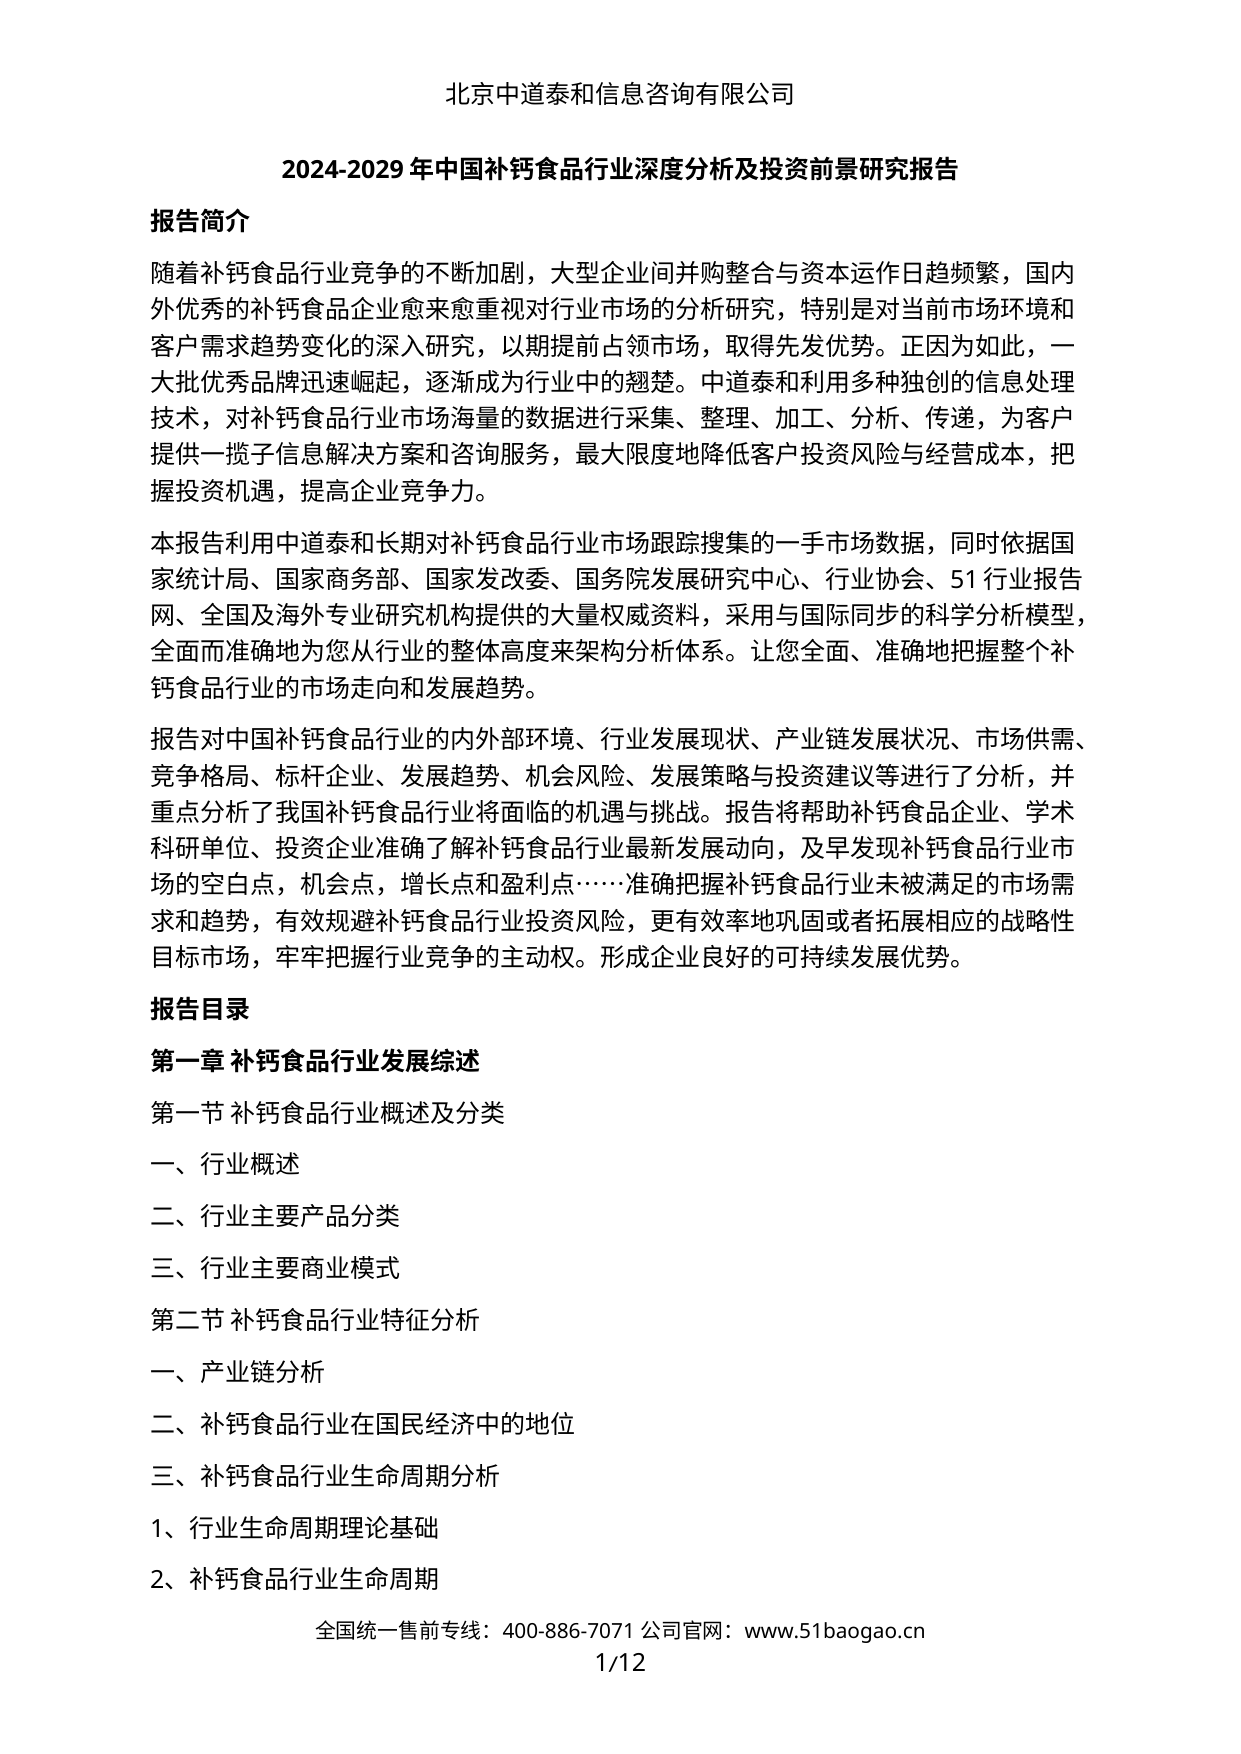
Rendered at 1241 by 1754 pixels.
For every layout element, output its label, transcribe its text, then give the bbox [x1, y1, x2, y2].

text 三、补钙食品行业生命周期分析 [150, 1456, 1090, 1492]
text 本报告利用中道泰和长期对补钙食品行业市场跟踪搜集的一手市场数据，同时依据国家统计局、国家商务部、国家发改委、国务院发展研究中心、行业协会、51行业报告网、全国及海外专业研究机构提供的大量权威资料，采用与国际同步的科学分析模型，全面而准确地为您从行业的整体高度来架构分析体系。让您全面、准确地把握整个补钙食品行业的市场走向和发展趋势。 [150, 523, 1090, 704]
text 第一章 补钙食品行业发展综述 [150, 1041, 1090, 1077]
text 三、行业主要商业模式 [150, 1249, 1090, 1285]
text 2024-2029年中国补钙食品行业深度分析及投资前景研究报告 [150, 150, 1090, 186]
text 1、行业生命周期理论基础 [150, 1508, 1090, 1544]
text 第二节 补钙食品行业特征分析 [150, 1301, 1090, 1337]
text 一、行业概述 [150, 1145, 1090, 1181]
text 二、行业主要产品分类 [150, 1197, 1090, 1233]
text 报告对中国补钙食品行业的内外部环境、行业发展现状、产业链发展状况、市场供需、竞争格局、标杆企业、发展趋势、机会风险、发展策略与投资建议等进行了分析，并重点分析了我国补钙食品行业将面临的机遇与挑战。报告将帮助补钙食品企业、学术科研单位、投资企业准确了解补钙食品行业最新发展动向，及早发现补钙食品行业市场的空白点，机会点，增长点和盈利点……准确把握补钙食品行业未被满足的市场需求和趋势，有效规避补钙食品行业投资风险，更有效率地巩固或者拓展相应的战略性目标市场，牢牢把握行业竞争的主动权。形成企业良好的可持续发展优势。 [150, 720, 1090, 974]
text 报告目录 [150, 989, 1090, 1026]
text 第一节 补钙食品行业概述及分类 [150, 1093, 1090, 1129]
text 随着补钙食品行业竞争的不断加剧，大型企业间并购整合与资本运作日趋频繁，国内外优秀的补钙食品企业愈来愈重视对行业市场的分析研究，特别是对当前市场环境和客户需求趋势变化的深入研究，以期提前占领市场，取得先发优势。正因为如此，一大批优秀品牌迅速崛起，逐渐成为行业中的翘楚。中道泰和利用多种独创的信息处理技术，对补钙食品行业市场海量的数据进行采集、整理、加工、分析、传递，为客户提供一揽子信息解决方案和咨询服务，最大限度地降低客户投资风险与经营成本，把握投资机遇，提高企业竞争力。 [150, 254, 1090, 507]
text 一、产业链分析 [150, 1352, 1090, 1389]
text 2、补钙食品行业生命周期 [150, 1560, 1090, 1596]
text 二、补钙食品行业在国民经济中的地位 [150, 1404, 1090, 1441]
text 报告简介 [150, 202, 1090, 238]
